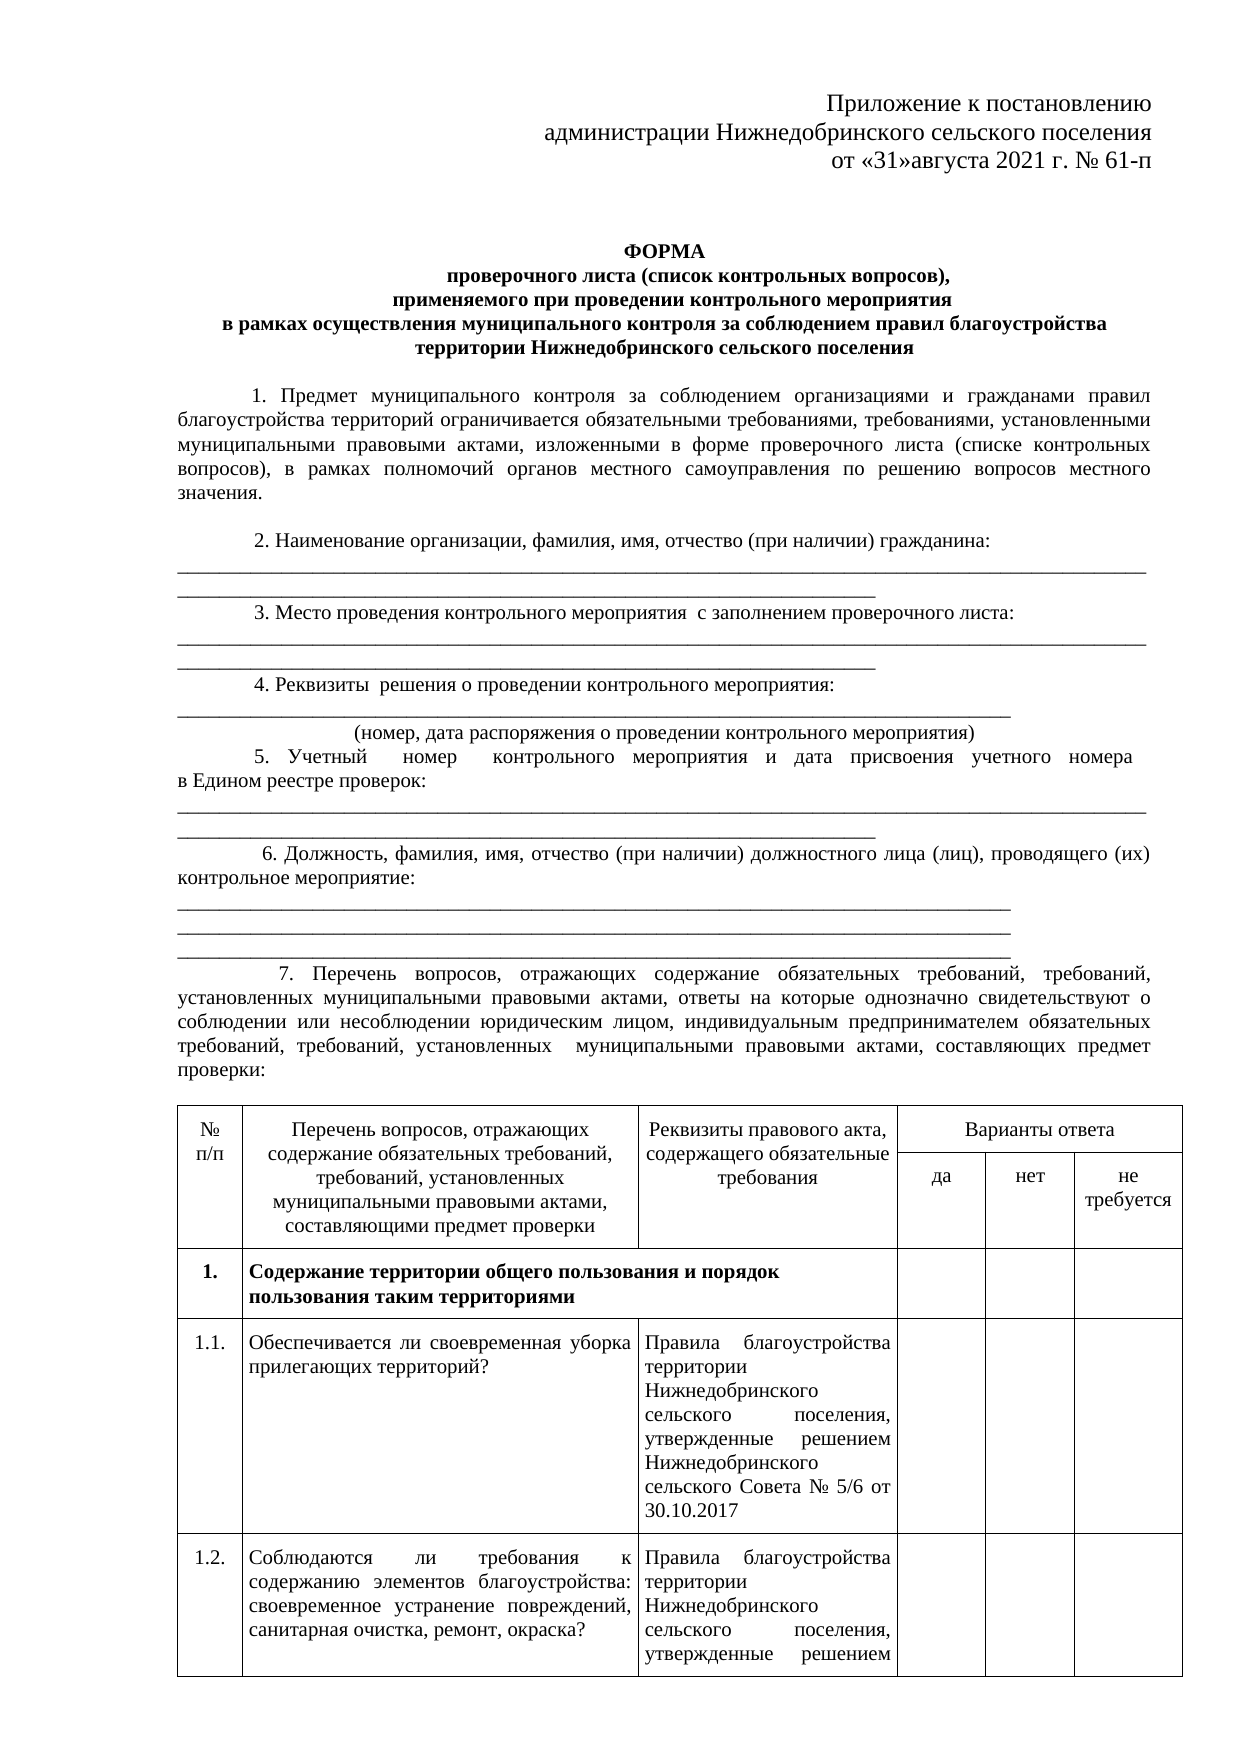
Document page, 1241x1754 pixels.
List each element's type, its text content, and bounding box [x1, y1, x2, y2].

table_cell [1075, 1534, 1182, 1676]
text ________________________________________________________________________________________________________________________________________________________________ [177, 552, 1152, 600]
table_header № п/п [178, 1106, 242, 1248]
table_cell не требуется [1075, 1153, 1182, 1248]
text 1. Предмет муниципального контроля за соблюдением организациями и гражданами правил благоустройства территорий ограничивается обязательными требованиями, требованиями, установленными муниципальными правовыми актами, изложенными в форме проверочного листа (списке контрольных вопросов), в рамках полномочий органов местного самоуправления по решению вопросов местного значения. [177, 383, 1152, 504]
text от «31»августа 2021 г. № 61-п [177, 145, 1152, 174]
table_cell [639, 1534, 897, 1676]
table_cell [986, 1249, 1074, 1318]
table_header Перечень вопросов, отражающих содержание обязательных требований, требований, установленных муниципальными правовыми актами, составляющими предмет проверки [243, 1106, 638, 1248]
table_cell Обеспечивается ли своевременная уборка прилегающих территорий? [243, 1319, 638, 1533]
text (номер, дата распоряжения о проведении контрольного мероприятия) [177, 720, 1152, 744]
table_cell 1. [178, 1249, 242, 1318]
table_cell 1.1. [178, 1319, 242, 1533]
text ________________________________________________________________________________ [177, 937, 1152, 961]
text применяемого при проведении контрольного мероприятия в рамках осуществления муниципального контроля за соблюдением правил благоустройства территории Нижнедобринского сельского поселения [177, 287, 1152, 359]
table_header Варианты ответа [898, 1106, 1182, 1152]
table_cell [1075, 1319, 1182, 1533]
text Приложение к постановлению [177, 88, 1152, 117]
text 5. Учетный номер контрольного мероприятия и дата присвоения учетного номера в Едином реестре проверок: [177, 744, 1152, 792]
table_cell [1075, 1249, 1182, 1318]
text проверочного листа (список контрольных вопросов), [177, 263, 1152, 287]
text 4. Реквизиты решения о проведении контрольного мероприятия: [177, 672, 1152, 696]
text ________________________________________________________________________________ [177, 913, 1152, 937]
table_cell [898, 1249, 985, 1318]
text ________________________________________________________________________________ [177, 889, 1152, 913]
text ________________________________________________________________________________________________________________________________________________________________ [177, 624, 1152, 672]
text 3. Место проведения контрольного мероприятия с заполнением проверочного листа: [177, 600, 1152, 624]
table_cell да [898, 1153, 985, 1248]
table_cell Содержание территории общего пользования и порядок пользования таким территориями [243, 1249, 897, 1318]
text администрации Нижнедобринского сельского поселения [177, 117, 1152, 145]
text ФОРМА [177, 239, 1152, 263]
text ________________________________________________________________________________ [177, 696, 1152, 720]
text 7. Перечень вопросов, отражающих содержание обязательных требований, требований, установленных муниципальными правовыми актами, ответы на которые однозначно свидетельствуют о соблюдении или несоблюдении юридическим лицом, индивидуальным предпринимателем обязательных требований, требований, установленных муниципальными правовыми актами, составляющих предмет проверки: [177, 961, 1152, 1081]
text 2. Наименование организации, фамилия, имя, отчество (при наличии) гражданина: [177, 528, 1152, 552]
table_cell [898, 1534, 985, 1676]
table_cell [898, 1319, 985, 1533]
table_header Реквизиты правового акта, содержащего обязательные требования [639, 1106, 897, 1248]
table_cell [986, 1319, 1074, 1533]
table_cell 1.2. [178, 1534, 242, 1676]
text 6. Должность, фамилия, имя, отчество (при наличии) должностного лица (лиц), проводящего (их) контрольное мероприятие: [177, 841, 1152, 889]
text ________________________________________________________________________________________________________________________________________________________________ [177, 792, 1152, 841]
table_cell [243, 1534, 638, 1676]
table_cell Правила благоустройства территории Нижнедобринского сельского поселения, утвержденные решением Нижнедобринского сельского Совета № 5/6 от 30.10.2017 [639, 1319, 897, 1533]
table_cell [986, 1534, 1074, 1676]
table_cell нет [986, 1153, 1074, 1248]
